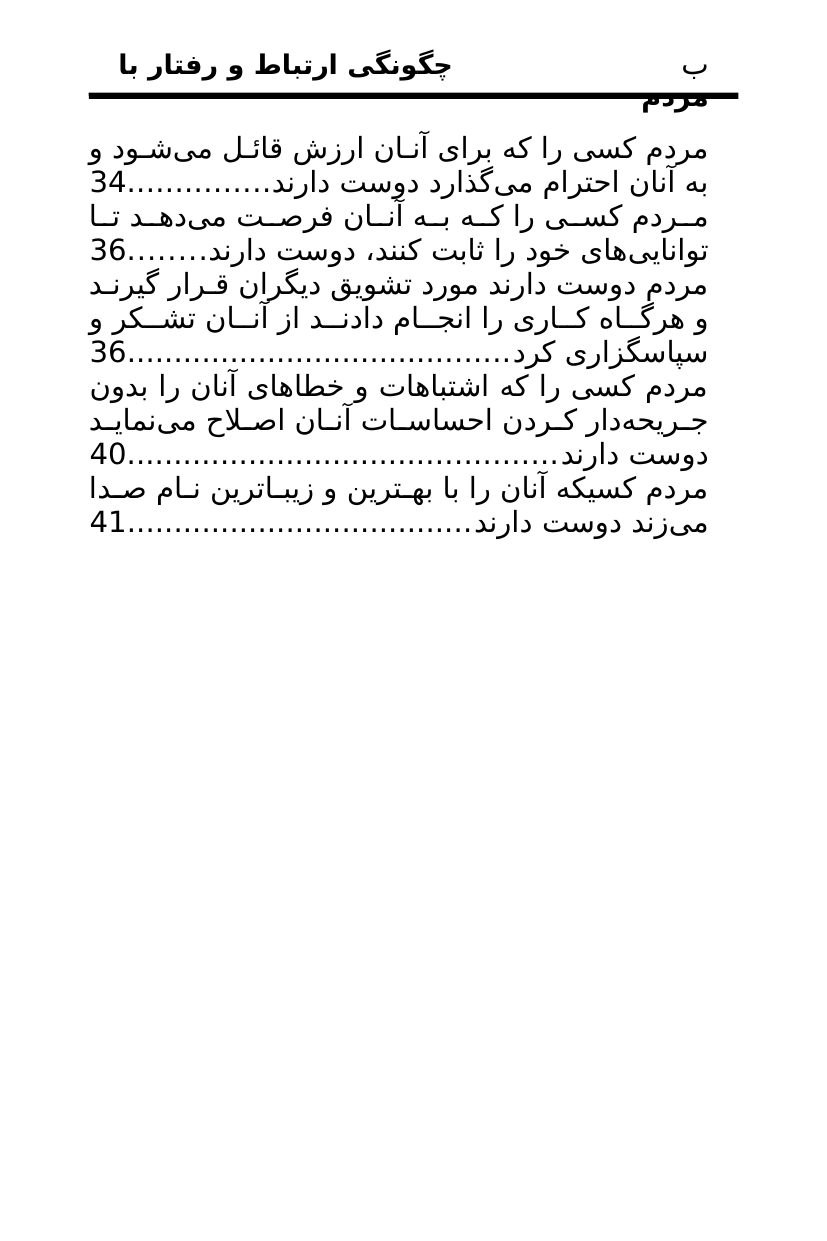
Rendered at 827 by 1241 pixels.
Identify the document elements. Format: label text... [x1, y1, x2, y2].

text مردم کسی را که اشتباهات و خطاهای آنان را بدون جریحه‌دار کردن احساسات آنان اصلاح می‌نماید دوست دارند 40 [89, 369, 708, 471]
text مردم کسیکه آنان را با بهترین و زیبا‌ترین نام صدا می‌زند دوست دارند 41 [89, 471, 708, 539]
text مردم کسی را که برای آنان ارزش قائل می‌شود و به آنان احترام می‌گذارد دوست دارند 34 [89, 132, 708, 199]
text مردم دوست دارند مورد تشویق دیگران قرار گیرند و هرگاه کاری را انجام دادند از آنان تشکر و سپاسگزاری کرد 36 [89, 267, 708, 369]
text مردم کسی را که به آنان فرصت می‌دهد تا توانایی‌های خود را ثابت کنند، دوست دارند 36 [89, 199, 708, 267]
